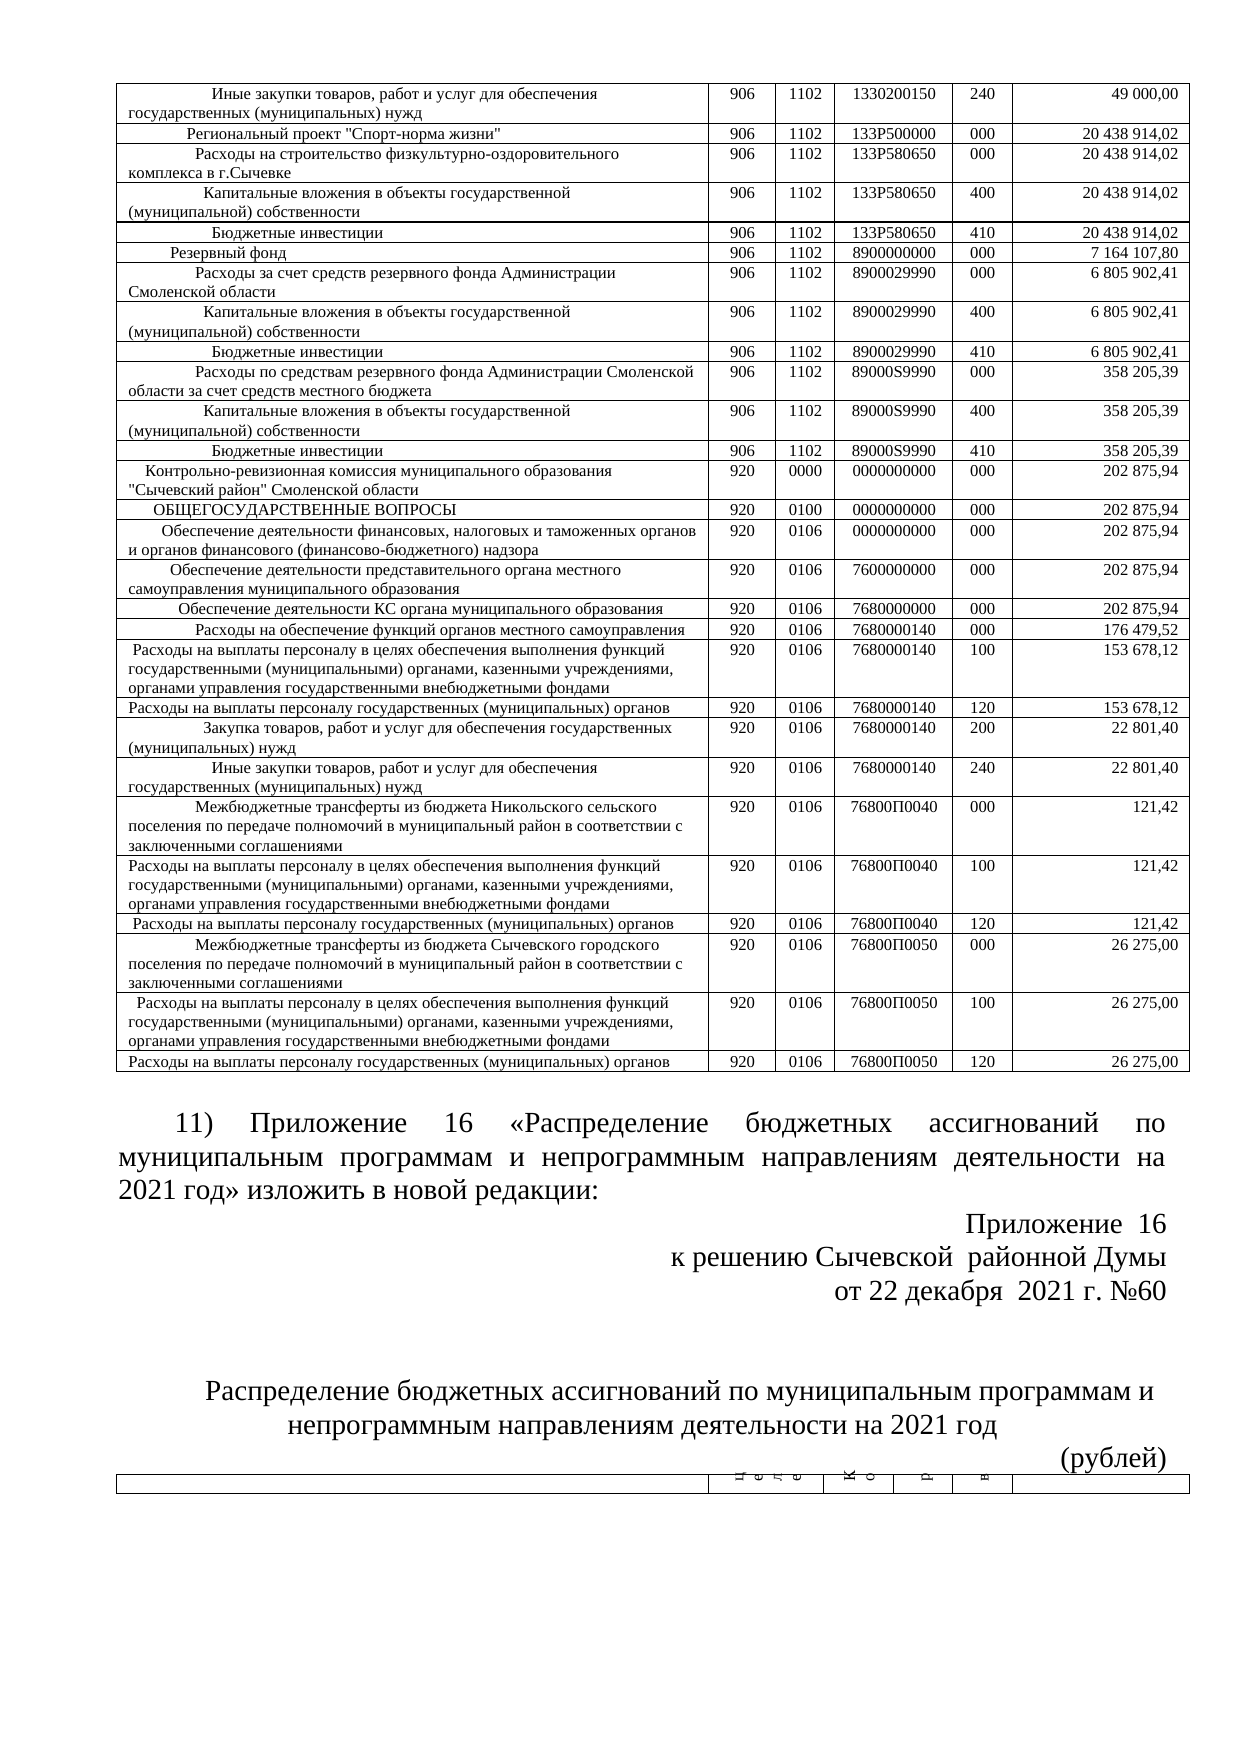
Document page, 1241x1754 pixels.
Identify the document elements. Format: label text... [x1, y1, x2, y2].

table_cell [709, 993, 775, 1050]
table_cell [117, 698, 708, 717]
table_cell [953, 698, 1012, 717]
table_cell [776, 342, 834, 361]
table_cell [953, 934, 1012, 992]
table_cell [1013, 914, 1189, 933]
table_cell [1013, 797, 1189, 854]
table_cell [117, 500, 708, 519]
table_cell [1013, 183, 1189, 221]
title от 22 декабря 2021 г. №60 [118, 1273, 1167, 1306]
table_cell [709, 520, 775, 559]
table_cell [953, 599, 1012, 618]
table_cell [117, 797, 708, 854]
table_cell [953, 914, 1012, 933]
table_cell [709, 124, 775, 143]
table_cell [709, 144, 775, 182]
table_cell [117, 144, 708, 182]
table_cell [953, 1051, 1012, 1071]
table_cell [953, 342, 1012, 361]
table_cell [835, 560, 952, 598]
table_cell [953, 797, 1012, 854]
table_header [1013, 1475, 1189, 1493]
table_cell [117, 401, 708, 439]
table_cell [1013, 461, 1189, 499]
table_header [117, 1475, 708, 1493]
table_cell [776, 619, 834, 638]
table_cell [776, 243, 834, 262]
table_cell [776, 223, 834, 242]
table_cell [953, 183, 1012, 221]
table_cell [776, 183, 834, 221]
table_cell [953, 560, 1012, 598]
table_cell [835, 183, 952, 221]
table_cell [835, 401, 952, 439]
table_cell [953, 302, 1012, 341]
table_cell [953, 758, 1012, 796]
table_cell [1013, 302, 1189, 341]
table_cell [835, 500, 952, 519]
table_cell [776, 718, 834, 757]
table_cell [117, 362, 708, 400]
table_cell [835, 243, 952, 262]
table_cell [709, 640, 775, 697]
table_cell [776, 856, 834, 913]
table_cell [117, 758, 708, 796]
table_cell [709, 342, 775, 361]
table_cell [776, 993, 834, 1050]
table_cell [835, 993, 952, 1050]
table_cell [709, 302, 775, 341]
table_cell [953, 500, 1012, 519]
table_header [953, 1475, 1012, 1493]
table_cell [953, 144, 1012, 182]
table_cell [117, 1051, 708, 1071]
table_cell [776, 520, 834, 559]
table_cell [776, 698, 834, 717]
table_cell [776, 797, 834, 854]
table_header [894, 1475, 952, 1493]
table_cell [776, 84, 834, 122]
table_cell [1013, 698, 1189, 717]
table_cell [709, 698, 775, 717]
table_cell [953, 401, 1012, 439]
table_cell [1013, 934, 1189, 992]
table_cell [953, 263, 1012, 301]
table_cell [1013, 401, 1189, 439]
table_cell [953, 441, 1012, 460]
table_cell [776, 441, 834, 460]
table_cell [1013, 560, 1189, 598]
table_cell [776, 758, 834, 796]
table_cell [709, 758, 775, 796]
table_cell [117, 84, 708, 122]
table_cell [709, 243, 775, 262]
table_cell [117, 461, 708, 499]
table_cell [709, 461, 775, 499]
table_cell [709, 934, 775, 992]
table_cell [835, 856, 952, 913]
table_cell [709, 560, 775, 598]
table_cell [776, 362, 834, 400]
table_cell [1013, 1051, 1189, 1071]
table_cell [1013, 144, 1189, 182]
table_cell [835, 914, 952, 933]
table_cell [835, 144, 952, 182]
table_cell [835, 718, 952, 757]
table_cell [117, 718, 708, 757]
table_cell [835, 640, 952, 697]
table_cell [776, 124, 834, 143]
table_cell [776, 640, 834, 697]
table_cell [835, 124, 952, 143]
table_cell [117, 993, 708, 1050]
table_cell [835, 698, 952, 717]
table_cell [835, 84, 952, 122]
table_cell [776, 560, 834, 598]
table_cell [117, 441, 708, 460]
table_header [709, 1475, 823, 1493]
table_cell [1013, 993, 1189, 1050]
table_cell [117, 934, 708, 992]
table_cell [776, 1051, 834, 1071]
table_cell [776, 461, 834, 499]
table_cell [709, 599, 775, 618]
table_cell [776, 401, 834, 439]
text к решению Сычевской районной Думы [99, 1239, 1167, 1273]
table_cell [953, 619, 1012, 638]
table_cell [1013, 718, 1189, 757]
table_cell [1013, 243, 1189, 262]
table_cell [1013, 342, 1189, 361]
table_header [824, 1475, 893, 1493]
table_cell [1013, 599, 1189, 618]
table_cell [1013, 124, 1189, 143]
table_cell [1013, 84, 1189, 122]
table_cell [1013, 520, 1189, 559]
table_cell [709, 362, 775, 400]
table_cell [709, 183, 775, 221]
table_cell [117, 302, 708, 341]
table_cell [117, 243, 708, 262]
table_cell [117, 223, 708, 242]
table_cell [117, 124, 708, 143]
text Распределение бюджетных ассигнований по муниципальным программам и непрограммным направлениям деятельности на 2021 год [118, 1373, 1167, 1441]
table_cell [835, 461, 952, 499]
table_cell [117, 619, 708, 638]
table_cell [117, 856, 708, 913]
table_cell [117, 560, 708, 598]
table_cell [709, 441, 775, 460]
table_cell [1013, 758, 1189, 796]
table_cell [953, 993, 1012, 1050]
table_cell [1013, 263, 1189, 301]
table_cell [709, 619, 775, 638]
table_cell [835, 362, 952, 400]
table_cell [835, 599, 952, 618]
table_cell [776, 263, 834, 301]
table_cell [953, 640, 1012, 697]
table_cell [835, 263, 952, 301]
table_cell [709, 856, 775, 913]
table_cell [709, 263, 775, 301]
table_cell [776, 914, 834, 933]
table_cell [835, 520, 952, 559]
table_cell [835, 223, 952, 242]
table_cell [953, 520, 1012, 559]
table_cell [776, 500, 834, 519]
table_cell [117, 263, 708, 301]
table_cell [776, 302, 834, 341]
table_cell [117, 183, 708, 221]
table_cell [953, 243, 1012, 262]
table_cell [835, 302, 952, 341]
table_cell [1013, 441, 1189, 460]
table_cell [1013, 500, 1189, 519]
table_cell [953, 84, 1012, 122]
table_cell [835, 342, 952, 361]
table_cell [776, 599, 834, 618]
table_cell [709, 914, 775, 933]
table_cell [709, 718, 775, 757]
text (рублей) [118, 1441, 1167, 1474]
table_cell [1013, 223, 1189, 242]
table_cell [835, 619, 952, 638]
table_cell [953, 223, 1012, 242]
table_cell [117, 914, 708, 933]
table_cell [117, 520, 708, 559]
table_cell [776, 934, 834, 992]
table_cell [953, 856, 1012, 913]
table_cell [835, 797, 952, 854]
text Приложение 16 [119, 1206, 1167, 1239]
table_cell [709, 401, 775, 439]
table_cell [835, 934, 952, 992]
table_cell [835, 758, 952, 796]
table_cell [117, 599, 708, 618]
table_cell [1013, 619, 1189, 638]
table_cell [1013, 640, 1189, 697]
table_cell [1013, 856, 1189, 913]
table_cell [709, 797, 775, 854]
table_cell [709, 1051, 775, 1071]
text 11) Приложение 16 «Распределение бюджетных ассигнований по муниципальным программам и непрограммным направлениям деятельности на 2021 год» изложить в новой редакции: [118, 1105, 1167, 1206]
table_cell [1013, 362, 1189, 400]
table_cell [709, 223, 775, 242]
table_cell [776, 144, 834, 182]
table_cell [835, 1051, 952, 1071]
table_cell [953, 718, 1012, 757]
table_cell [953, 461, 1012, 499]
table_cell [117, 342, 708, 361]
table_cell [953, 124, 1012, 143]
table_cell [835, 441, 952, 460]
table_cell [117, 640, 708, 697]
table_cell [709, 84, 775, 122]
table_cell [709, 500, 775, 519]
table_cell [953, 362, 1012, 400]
